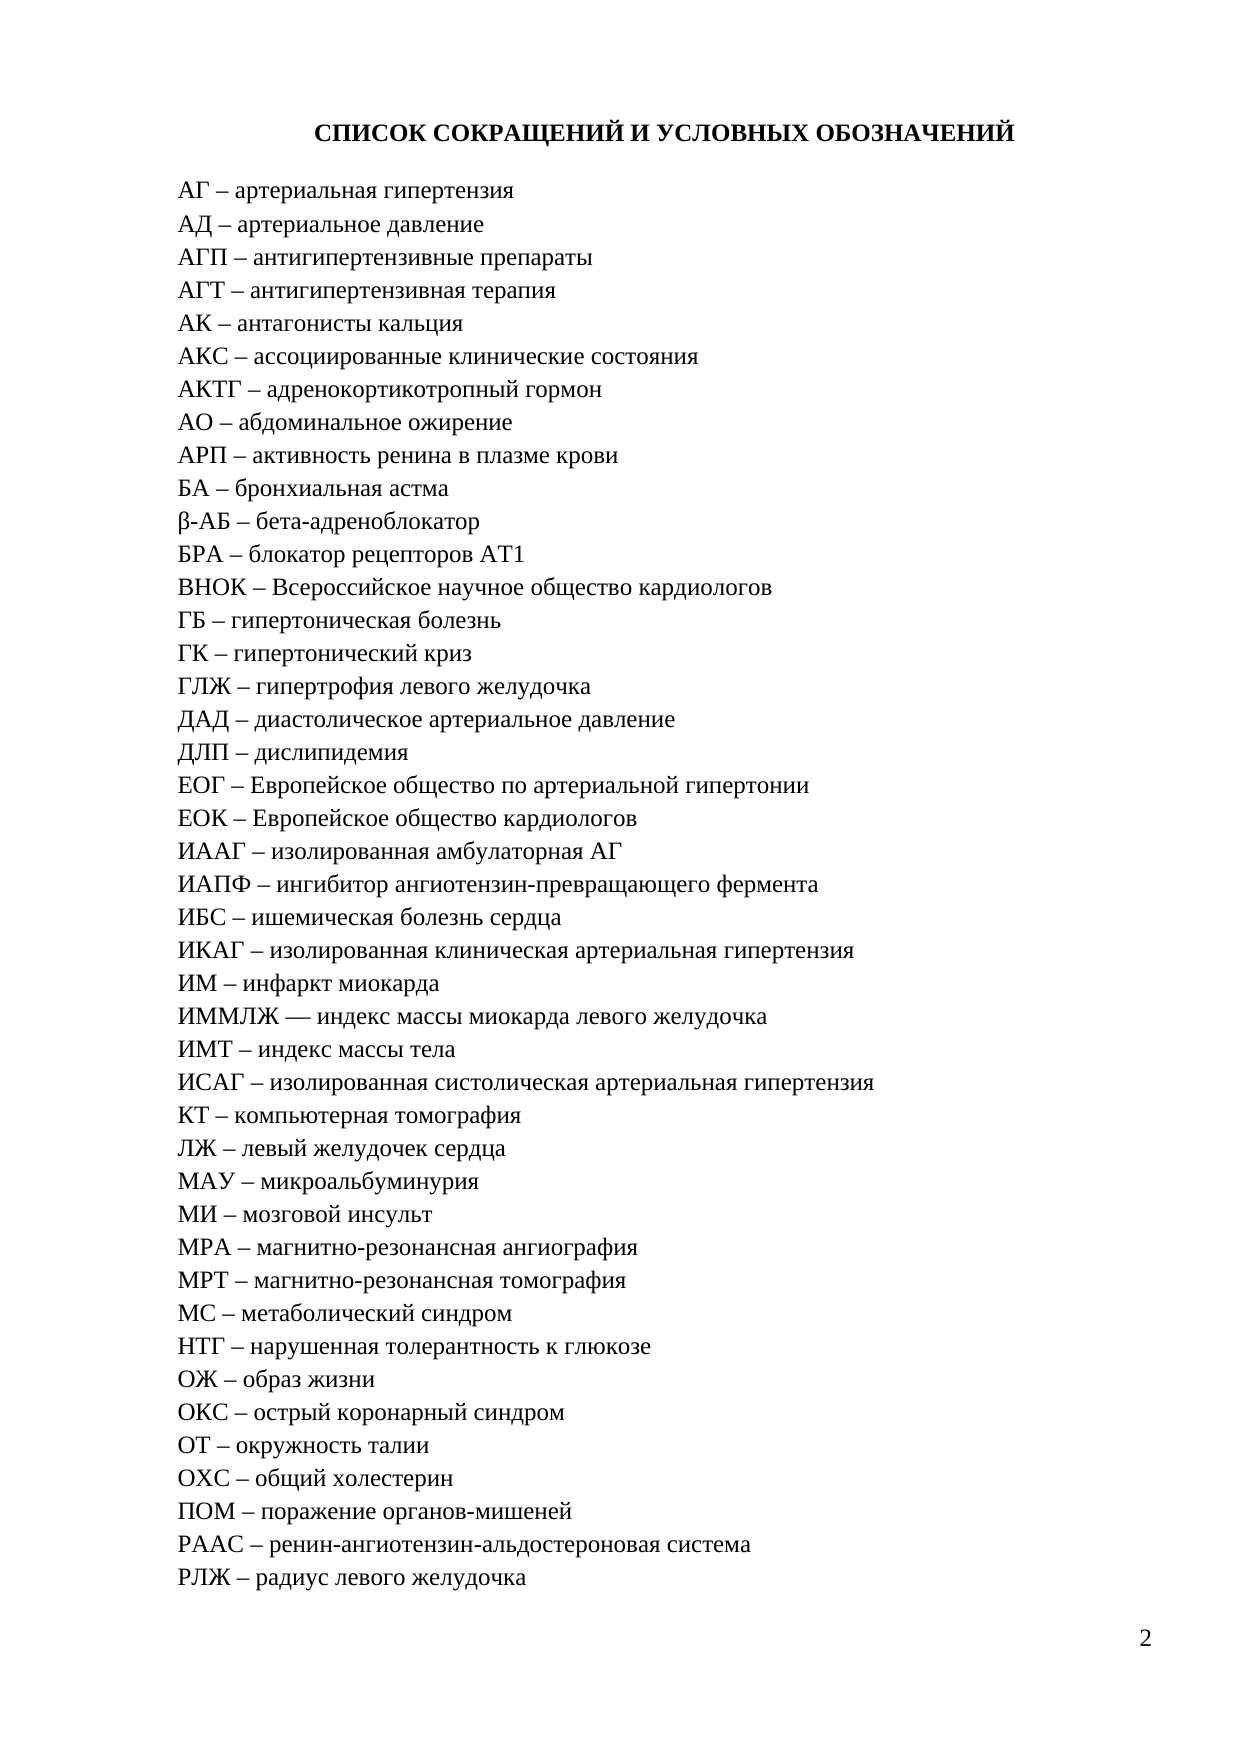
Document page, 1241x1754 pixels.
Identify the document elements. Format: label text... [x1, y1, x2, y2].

text ИМТ – индекс массы тела [177, 1034, 1152, 1063]
text АКС – ассоциированные клинические состояния [177, 341, 1152, 369]
text ЕОК – Европейское общество кардиологов [177, 803, 1152, 832]
text АГТ – антигипертензивная терапия [177, 275, 1152, 303]
text ЕОГ – Европейское общество по артериальной гипертонии [177, 770, 1152, 799]
text МРА – магнитно-резонансная ангиография [177, 1232, 1152, 1261]
text МС – метаболический синдром [177, 1298, 1152, 1327]
text ГЛЖ – гипертрофия левого желудочка [177, 671, 1152, 700]
text МИ – мозговой инсульт [177, 1199, 1152, 1228]
text НТГ – нарушенная толерантность к глюкозе [177, 1331, 1152, 1360]
text ИБС – ишемическая болезнь сердца [177, 902, 1152, 931]
text ИММЛЖ — индекс массы миокарда левого желудочка [177, 1001, 1152, 1030]
text МАУ – микроальбуминурия [177, 1166, 1152, 1195]
text ИМ – инфаркт миокарда [177, 968, 1152, 997]
text ДАД – диастолическое артериальное давление [177, 704, 1152, 733]
text АРП – активность ренина в плазме крови [177, 440, 1152, 468]
text СПИСОК СОКРАЩЕНИЙ И УСЛОВНЫХ ОБОЗНАЧЕНИЙ [177, 118, 1152, 147]
text АГП – антигипертензивные препараты [177, 242, 1152, 270]
text БА – бронхиальная астма [177, 473, 1152, 502]
text АД – артериальное давление [177, 209, 1152, 237]
text ОХС – общий холестерин [177, 1463, 1152, 1492]
text АГ – артериальная гипертензия [177, 176, 1152, 204]
text ВНОК – Всероссийское научное общество кардиологов [177, 572, 1152, 601]
text ИСАГ – изолированная систолическая артериальная гипертензия [177, 1067, 1152, 1096]
text ГБ – гипертоническая болезнь [177, 605, 1152, 634]
text ДЛП – дислипидемия [177, 737, 1152, 766]
text ОТ – окружность талии [177, 1430, 1152, 1459]
text МРТ – магнитно-резонансная томография [177, 1265, 1152, 1294]
text АКТГ – адренокортикотропный гормон [177, 374, 1152, 402]
text АК – антагонисты кальция [177, 308, 1152, 336]
text РЛЖ – радиус левого желудочка [177, 1562, 1152, 1591]
text БРА – блокатор рецепторов АТ1 [177, 539, 1152, 568]
text АО – абдоминальное ожирение [177, 407, 1152, 436]
text ИАПФ – ингибитор ангиотензин-превращающего фермента [177, 869, 1152, 898]
text ЛЖ – левый желудочек сердца [177, 1133, 1152, 1162]
text ОЖ – образ жизни [177, 1364, 1152, 1393]
text ПОМ – поражение органов-мишеней [177, 1496, 1152, 1525]
text ГК – гипертонический криз [177, 638, 1152, 667]
text ОКС – острый коронарный синдром [177, 1397, 1152, 1426]
text β-АБ – бета-адреноблокатор [177, 506, 1152, 534]
text РААС – ренин-ангиотензин-альдостероновая система [177, 1529, 1152, 1558]
text КТ – компьютерная томография [177, 1100, 1152, 1129]
text ИААГ – изолированная амбулаторная АГ [177, 836, 1152, 865]
text ИКАГ – изолированная клиническая артериальная гипертензия [177, 935, 1152, 964]
